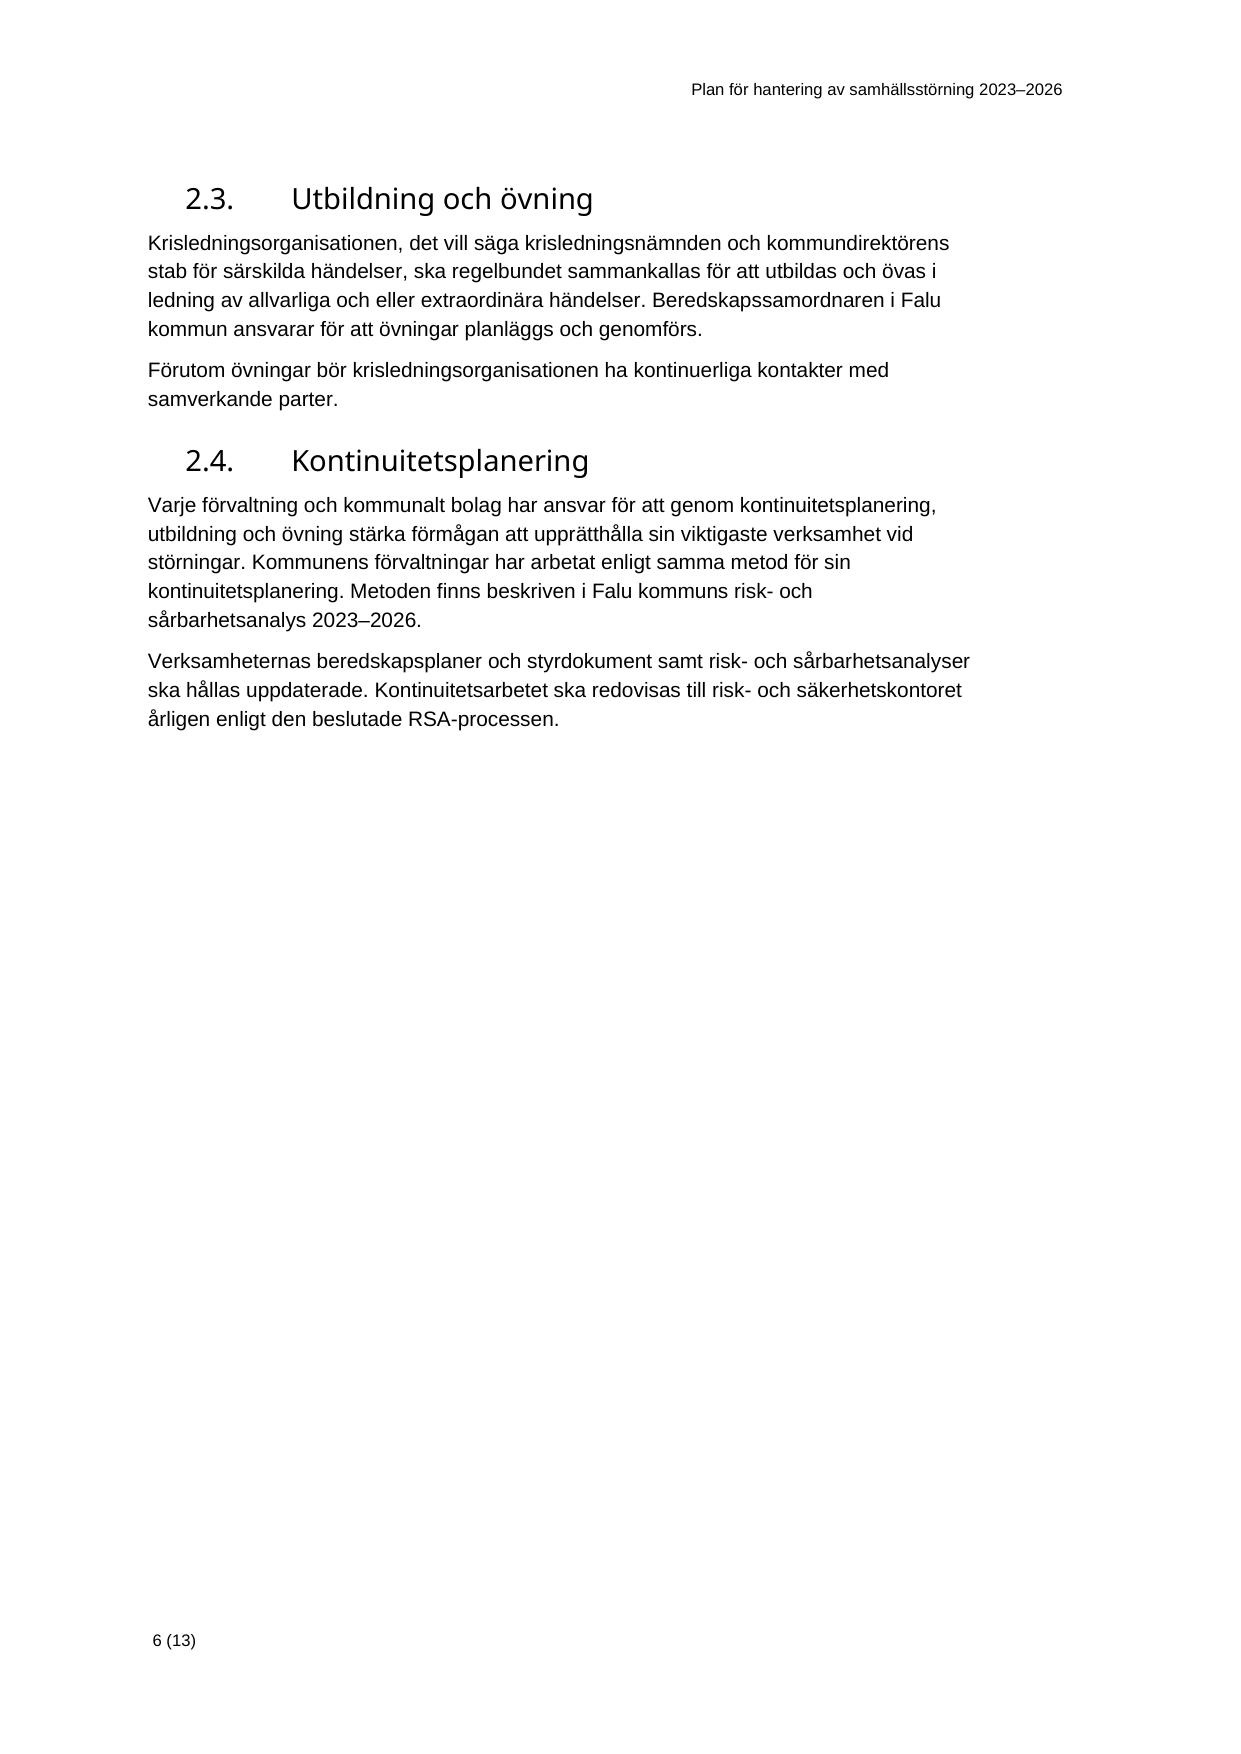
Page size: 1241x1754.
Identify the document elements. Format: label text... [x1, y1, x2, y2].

text Verksamheternas beredskapsplaner och styrdokument samt risk- och sårbarhetsanalyser ska hållas uppdaterade. Kontinuitetsarbetet ska redovisas till risk- och säkerhetskontoret årligen enligt den beslutade RSA-processen. [148, 649, 974, 730]
text Förutom övningar bör krisledningsorganisationen ha kontinuerliga kontakter med samverkande parter. [148, 358, 974, 411]
text Krisledningsorganisationen, det vill säga krisledningsnämnden och kommundirektörens stab för särskilda händelser, ska regelbundet sammankallas för att utbildas och övas i ledning av allvarliga och eller extraordinära händelser. Beredskapssamordnaren i Falu kommun ansvarar för att övningar planläggs och genomförs. [148, 231, 974, 341]
text Varje förvaltning och kommunalt bolag har ansvar för att genom kontinuitetsplanering, utbildning och övning stärka förmågan att upprätthålla sin viktigaste verksamhet vid störningar. Kommunens förvaltningar har arbetat enligt samma metod för sin kontinuitetsplanering. Metoden finns beskriven i Falu kommuns risk- och sårbarhetsanalys 2023–2026. [148, 493, 974, 632]
subtitle Kontinuitetsplanering [185, 441, 974, 480]
subtitle Utbildning och övning [185, 178, 974, 218]
